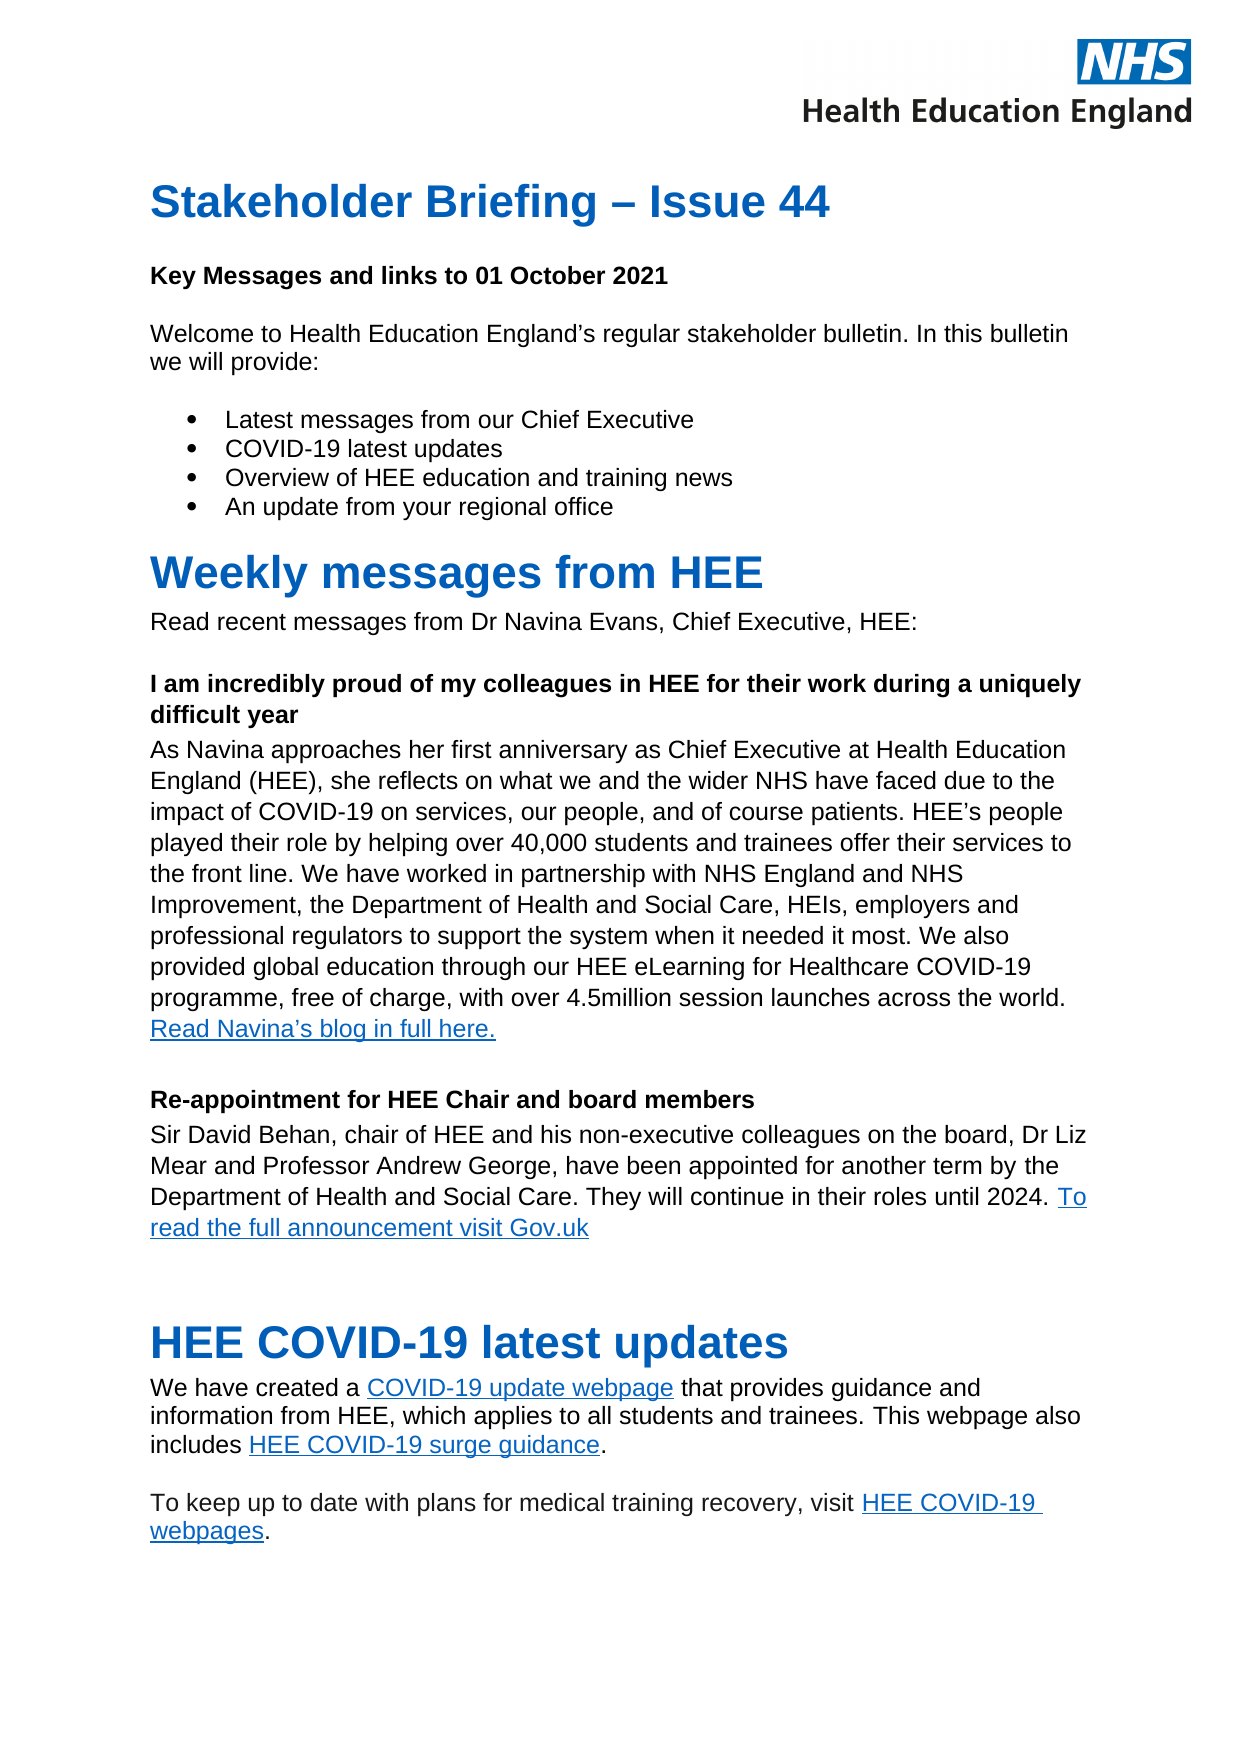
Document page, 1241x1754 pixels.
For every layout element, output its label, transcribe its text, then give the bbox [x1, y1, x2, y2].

list An update from your regional office [187, 492, 1090, 521]
picture [801, 39, 1193, 129]
text Key Messages and links to 01 October 2021 Welcome to Health Education England’s regular stakeholder bulletin. In this bulletin we will provide: [150, 261, 1090, 376]
text As Navina approaches her first anniversary as Chief Executive at Health Education England (HEE), she reflects on what we and the wider NHS have faced due to the impact of COVID-19 on services, our people, and of course patients. HEE’s people played their role by helping over 40,000 students and trainees offer their services to the front line. We have worked in partnership with NHS England and NHS Improvement, the Department of Health and Social Care, HEIs, employers and professional regulators to support the system when it needed it most. We also provided global education through our HEE eLearning for Healthcare COVID-19 programme, free of charge, with over 4.5million session launches across the world. Read Navina’s blog in full here. [150, 735, 1090, 1043]
list Latest messages from our Chief Executive [187, 405, 1090, 434]
text To keep up to date with plans for medical training recovery, visit HEE COVID-19 webpages. [150, 1487, 1090, 1545]
text Read recent messages from Dr Navina Evans, Chief Executive, HEE: I am incredibly proud of my colleagues in HEE for their work during a uniquely difficult year [150, 607, 1090, 728]
text Stakeholder Briefing – Issue 44 [150, 175, 1090, 228]
list COVID-19 latest updates [187, 434, 1090, 463]
text Weekly messages from HEE [150, 546, 1090, 598]
text We have created a COVID-19 update webpage that provides guidance and information from HEE, which applies to all students and trainees. This webpage also includes HEE COVID-19 surge guidance. [150, 1372, 1090, 1459]
text HEE COVID-19 latest updates [150, 1283, 1090, 1368]
text Sir David Behan, chair of HEE and his non-executive colleagues on the board, Dr Liz Mear and Professor Andrew George, have been appointed for another term by the Department of Health and Social Care. They will continue in their roles until 2024. To read the full announcement visit Gov.uk [150, 1120, 1090, 1242]
text Re-appointment for HEE Chair and board members [150, 1085, 1090, 1113]
list Overview of HEE education and training news [187, 463, 1090, 492]
